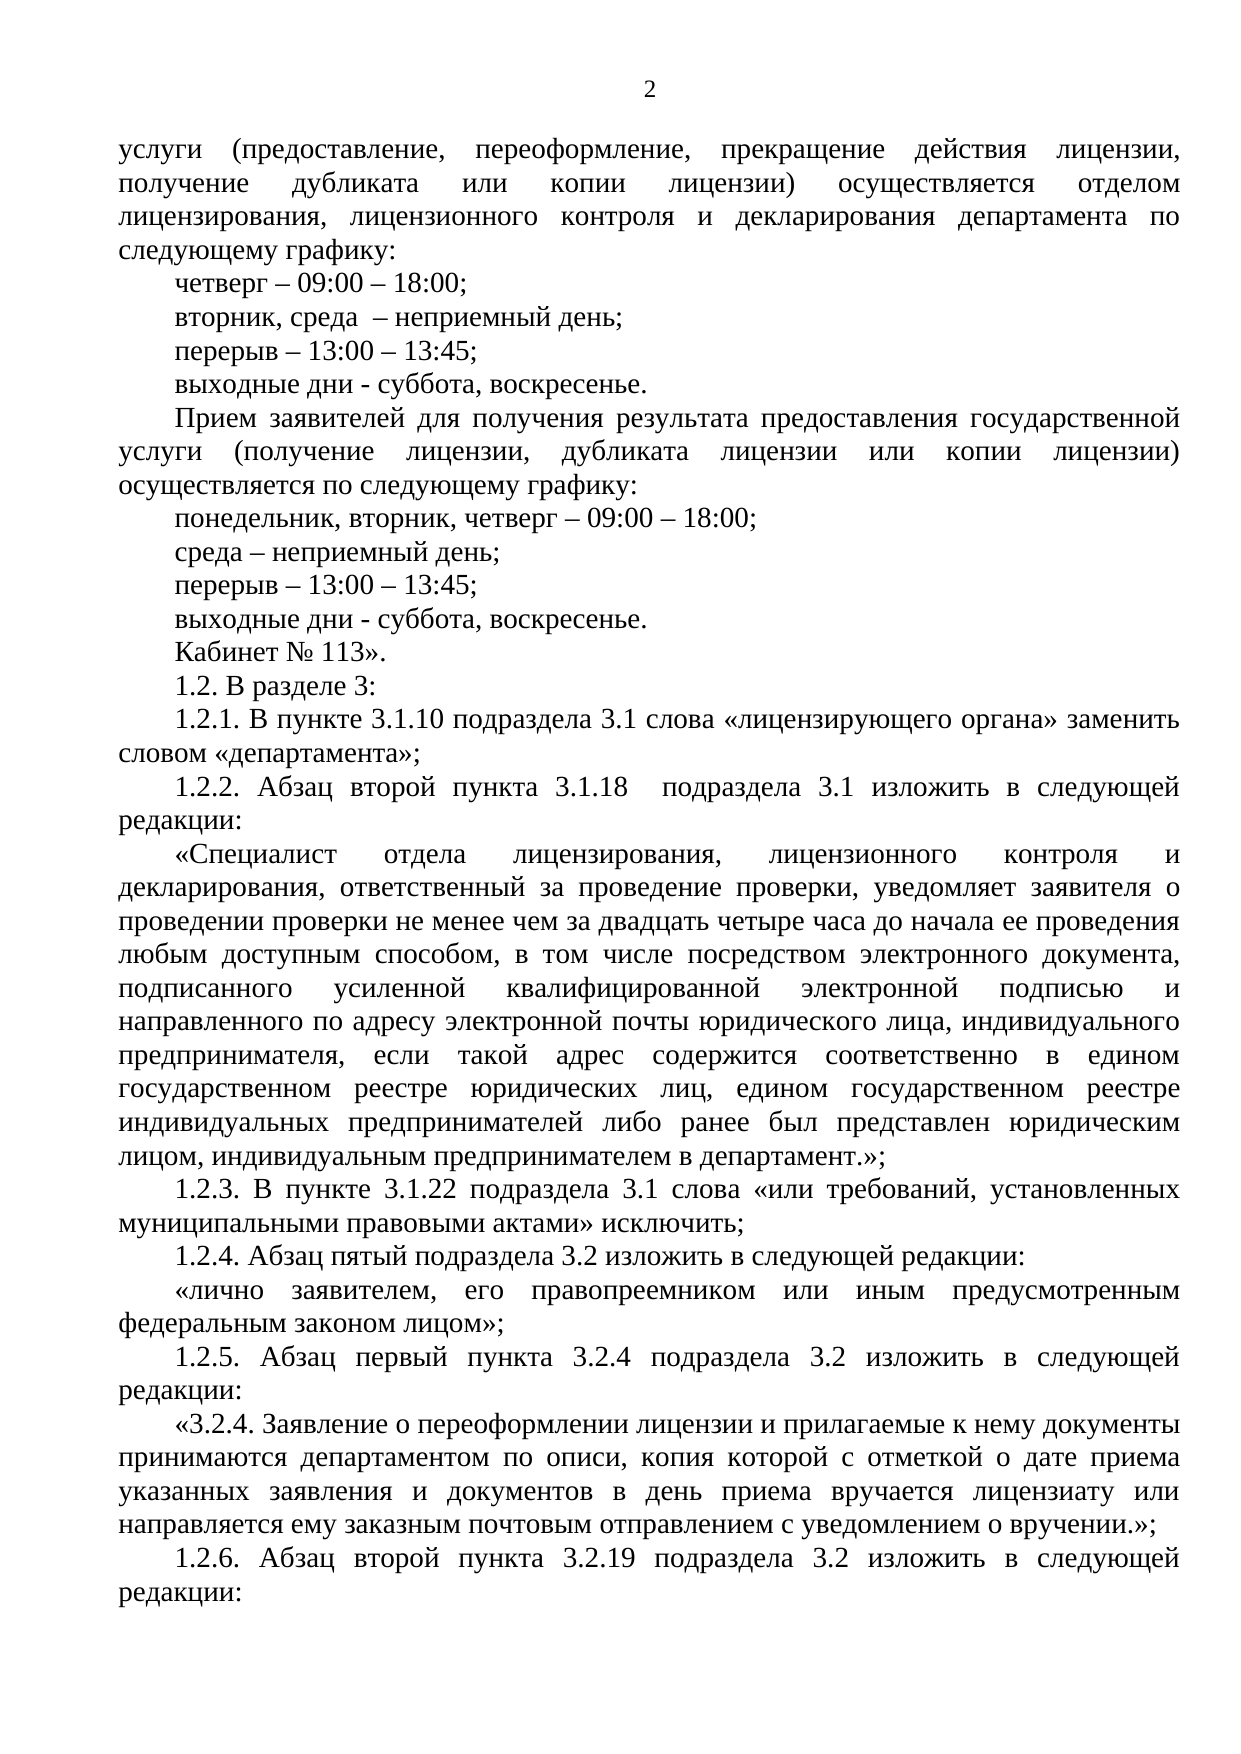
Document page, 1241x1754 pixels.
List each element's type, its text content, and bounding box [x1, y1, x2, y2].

text понедельник, вторник, четверг – 09:00 – 18:00; [118, 500, 1181, 534]
text «Специалист отдела лицензирования, лицензионного контроля и декларирования, ответственный за проведение проверки, уведомляет заявителя о проведении проверки не менее чем за двадцать четыре часа до начала ее проведения любым доступным способом, в том числе посредством электронного документа, подписанного усиленной квалифицированной электронной подписью и направленного по адресу электронной почты юридического лица, индивидуального предпринимателя, если такой адрес содержится соответственно в едином государственном реестре юридических лиц, едином государственном реестре индивидуальных предпринимателей либо ранее был представлен юридическим лицом, индивидуальным предпринимателем в департамент.»; [118, 836, 1181, 1171]
text «3.2.4. Заявление о переоформлении лицензии и прилагаемые к нему документы принимаются департаментом по описи, копия которой с отметкой о дате приема указанных заявления и документов в день приема вручается лицензиату или направляется ему заказным почтовым отправлением с уведомлением о вручении.»; [118, 1406, 1181, 1540]
text перерыв – 13:00 – 13:45; [118, 567, 1181, 601]
text Кабинет № 113». [118, 634, 1181, 668]
text перерыв – 13:00 – 13:45; [118, 333, 1181, 366]
text 1.2.5. Абзац первый пункта 3.2.4 подраздела 3.2 изложить в следующей редакции: [118, 1339, 1181, 1406]
text «лично заявителем, его правопреемником или иным предусмотренным федеральным законом лицом»; [118, 1272, 1181, 1339]
text четверг – 09:00 – 18:00; [118, 266, 1181, 299]
text 1.2.3. В пункте 3.1.22 подраздела 3.1 слова «или требований, установленных муниципальными правовыми актами» исключить; [118, 1171, 1181, 1238]
text среда – неприемный день; [118, 534, 1181, 567]
text 1.2.6. Абзац второй пункта 3.2.19 подраздела 3.2 изложить в следующей редакции: [118, 1540, 1181, 1607]
text 1.2.1. В пункте 3.1.10 подраздела 3.1 слова «лицензирующего органа» заменить словом «департамента»; [118, 702, 1181, 769]
text выходные дни - суббота, воскресенье. [118, 601, 1181, 634]
text 1.2. В разделе 3: [118, 668, 1181, 702]
text вторник, среда – неприемный день; [118, 299, 1181, 333]
text 1.2.2. Абзац второй пункта 3.1.18 подраздела 3.1 изложить в следующей редакции: [118, 769, 1181, 836]
text 1.2.4. Абзац пятый подраздела 3.2 изложить в следующей редакции: [118, 1238, 1181, 1272]
text выходные дни - суббота, воскресенье. [118, 366, 1181, 400]
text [118, 131, 1181, 266]
text Прием заявителей для получения результата предоставления государственной услуги (получение лицензии, дубликата лицензии или копии лицензии) осуществляется по следующему графику: [118, 400, 1181, 500]
